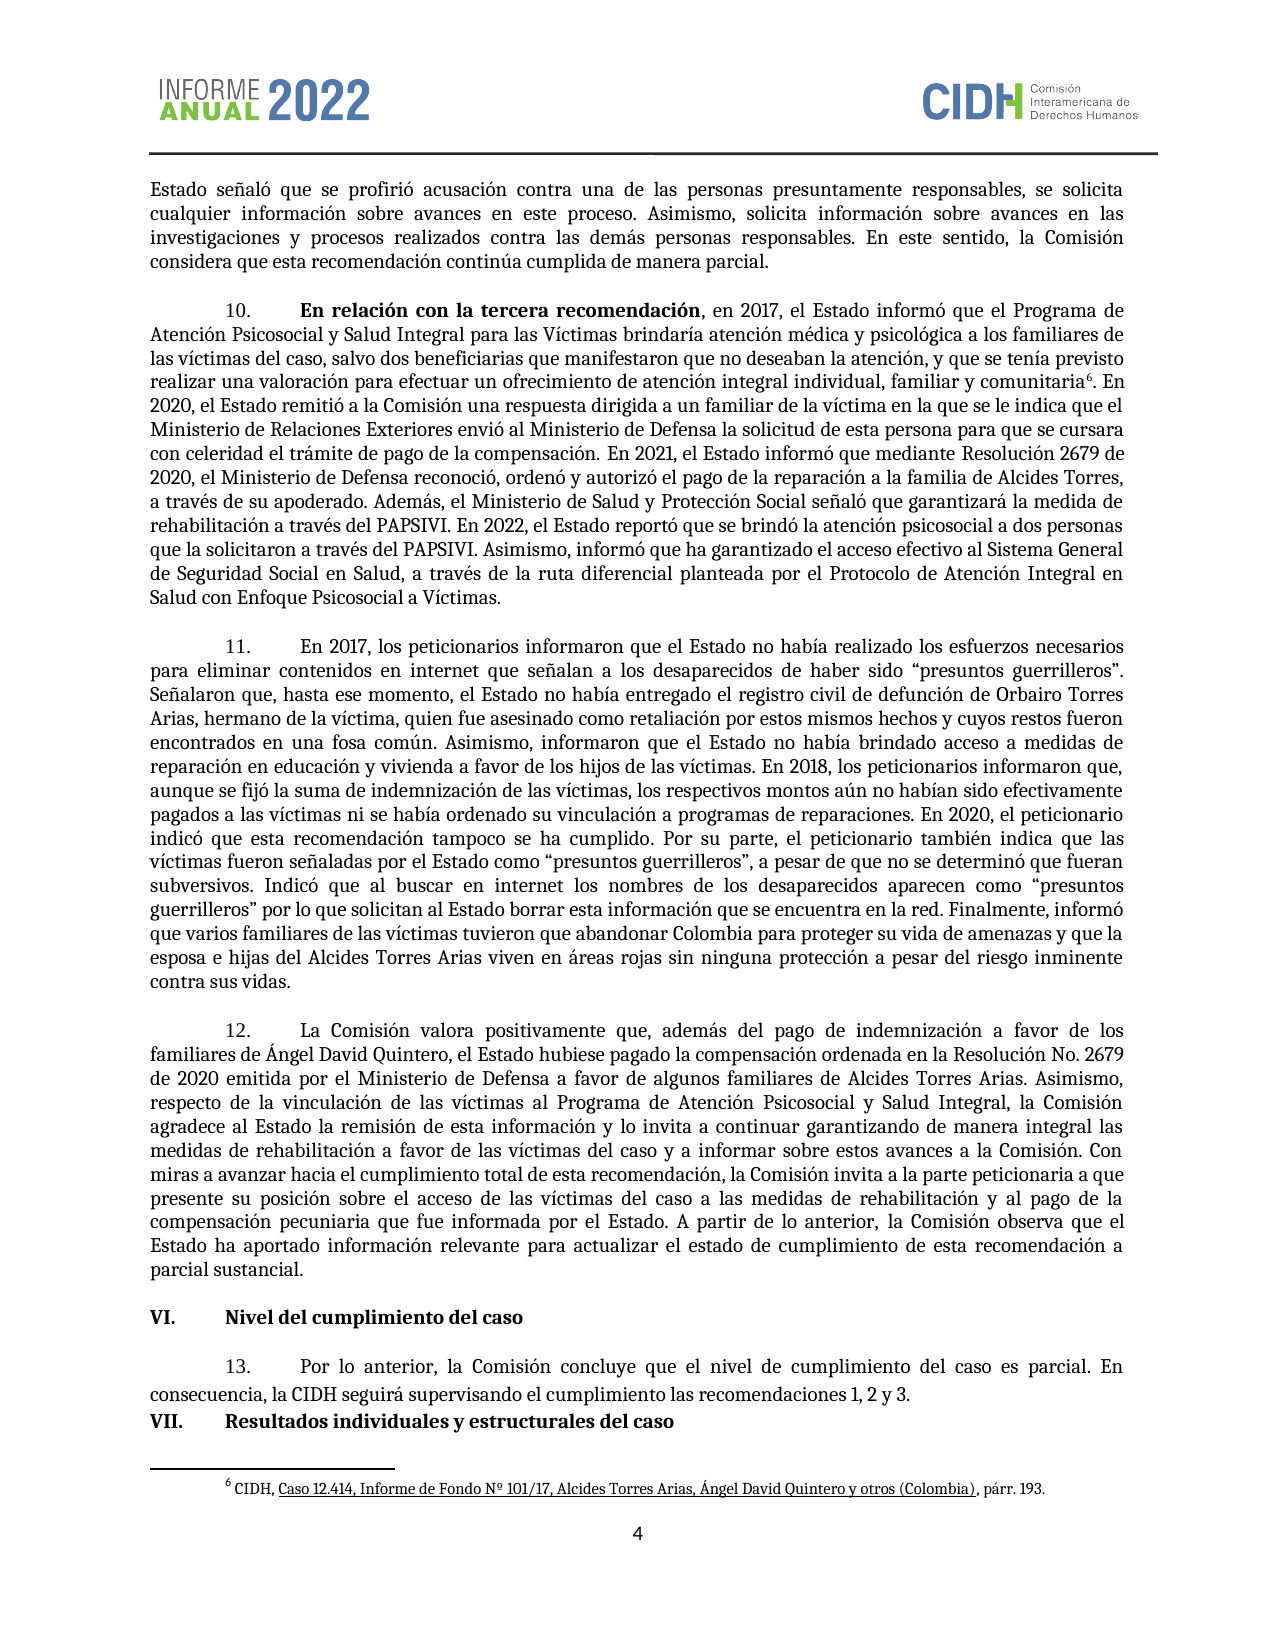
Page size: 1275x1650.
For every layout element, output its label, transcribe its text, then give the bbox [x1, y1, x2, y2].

list Por lo anterior, la Comisión concluye que el nivel de cumplimiento del caso es parcial. En consecuencia, la CIDH seguirá supervisando el cumplimiento las recomendaciones 1, 2 y 3. [150, 1354, 1125, 1406]
list Resultados individuales y estructurales del caso [150, 1410, 1125, 1434]
list En relación con la tercera recomendación, en 2017, el Estado informó que el Programa de Atención Psicosocial y Salud Integral para las Víctimas brindaría atención médica y psicológica a los familiares de las víctimas del caso, salvo dos beneficiarias que manifestaron que no deseaban la atención, y que se tenía previsto realizar una valoración para efectuar un ofrecimiento de atención integral individual, familiar y comunitaria. En 2020, el Estado remitió a la Comisión una respuesta dirigida a un familiar de la víctima en la que se le indica que el Ministerio de Relaciones Exteriores envió al Ministerio de Defensa la solicitud de esta persona para que se cursara con celeridad el trámite de pago de la compensación. En 2021, el Estado informó que mediante Resolución 2679 de 2020, el Ministerio de Defensa reconoció, ordenó y autorizó el pago de la reparación a la familia de Alcides Torres, a través de su apoderado. Además, el Ministerio de Salud y Protección Social señaló que garantizará la medida de rehabilitación a través del PAPSIVI. En 2022, el Estado reportó que se brindó la atención psicosocial a dos personas que la solicitaron a través del PAPSIVI. Asimismo, informó que ha garantizado el acceso efectivo al Sistema General de Seguridad Social en Salud, a través de la ruta diferencial planteada por el Protocolo de Atención Integral en Salud con Enfoque Psicosocial a Víctimas. [150, 298, 1125, 610]
picture [914, 73, 1158, 130]
list La Comisión valora positivamente que, además del pago de indemnización a favor de los familiares de Ángel David Quintero, el Estado hubiese pagado la compensación ordenada en la Resolución No. 2679 de 2020 emitida por el Ministerio de Defensa a favor de algunos familiares de Alcides Torres Arias. Asimismo, respecto de la vinculación de las víctimas al Programa de Atención Psicosocial y Salud Integral, la Comisión agradece al Estado la remisión de esta información y lo invita a continuar garantizando de manera integral las medidas de rehabilitación a favor de las víctimas del caso y a informar sobre estos avances a la Comisión. Con miras a avanzar hacia el cumplimiento total de esta recomendación, la Comisión invita a la parte peticionaria a que presente su posición sobre el acceso de las víctimas del caso a las medidas de rehabilitación y al pago de la compensación pecuniaria que fue informada por el Estado. A partir de lo anterior, la Comisión observa que el Estado ha aportado información relevante para actualizar el estado de cumplimiento de esta recomendación a parcial sustancial. [150, 1018, 1125, 1282]
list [150, 178, 1125, 274]
list Nivel del cumplimiento del caso [150, 1306, 1125, 1330]
list En 2017, los peticionarios informaron que el Estado no había realizado los esfuerzos necesarios para eliminar contenidos en internet que señalan a los desaparecidos de haber sido “presuntos guerrilleros”. Señalaron que, hasta ese momento, el Estado no había entregado el registro civil de defunción de Orbairo Torres Arias, hermano de la víctima, quien fue asesinado como retaliación por estos mismos hechos y cuyos restos fueron encontrados en una fosa común. Asimismo, informaron que el Estado no había brindado acceso a medidas de reparación en educación y vivienda a favor de los hijos de las víctimas. En 2018, los peticionarios informaron que, aunque se fijó la suma de indemnización de las víctimas, los respectivos montos aún no habían sido efectivamente pagados a las víctimas ni se había ordenado su vinculación a programas de reparaciones. En 2020, el peticionario indicó que esta recomendación tampoco se ha cumplido. Por su parte, el peticionario también indica que las víctimas fueron señaladas por el Estado como “presuntos guerrilleros”, a pesar de que no se determinó que fueran subversivos. Indicó que al buscar en internet los nombres de los desaparecidos aparecen como “presuntos guerrilleros” por lo que solicitan al Estado borrar esta información que se encuentra en la red. Finalmente, informó que varios familiares de las víctimas tuvieron que abandonar Colombia para proteger su vida de amenazas y que la esposa e hijas del Alcides Torres Arias viven en áreas rojas sin ninguna protección a pesar del riesgo inminente contra sus vidas. [150, 634, 1125, 994]
picture [150, 73, 374, 126]
